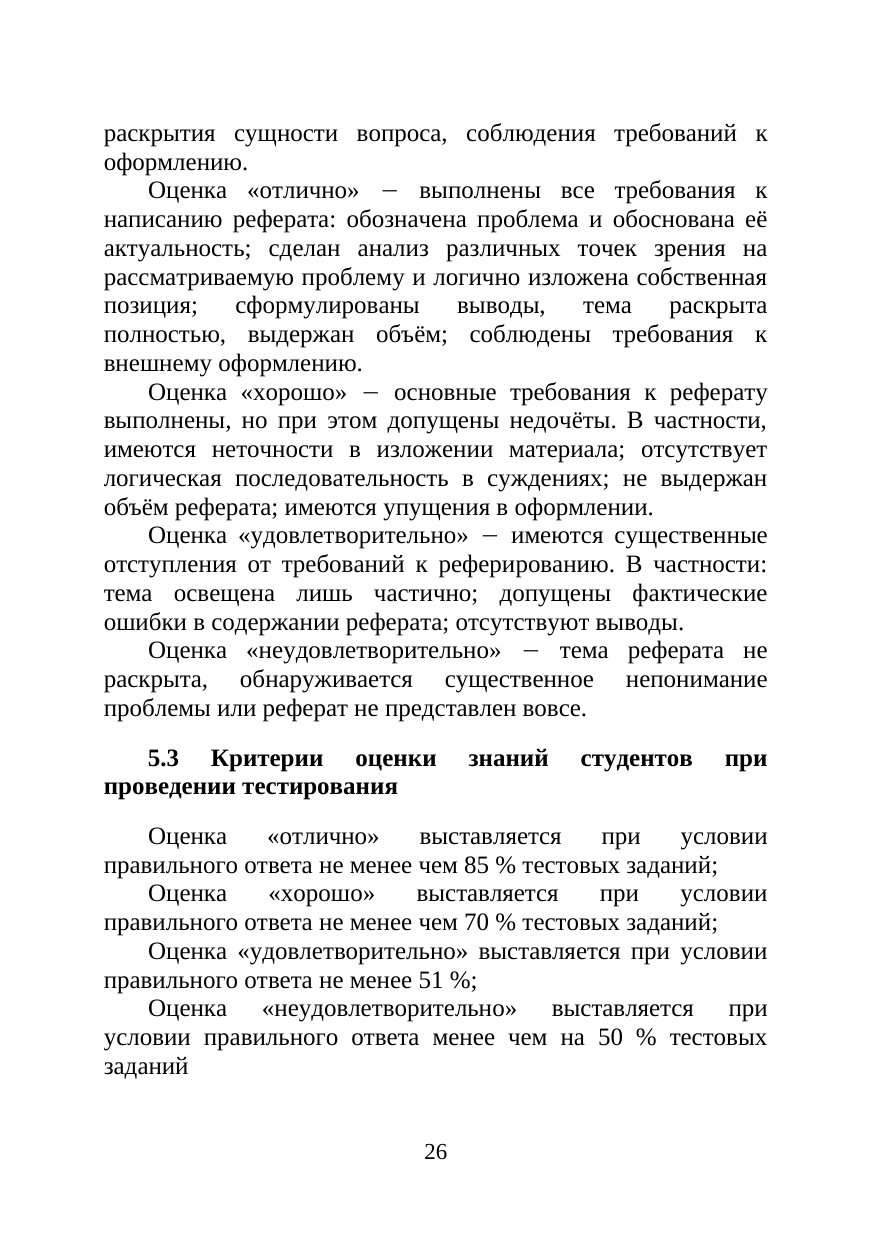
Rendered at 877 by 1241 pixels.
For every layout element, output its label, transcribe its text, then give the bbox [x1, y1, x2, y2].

text Оценка «удовлетворительно» выставляется при условии правильного ответа не менее 51 %; [103, 936, 768, 993]
text Оценка «хорошо» основные требования к реферату выполнены, но при этом допущены недочёты. В частности, имеются неточности в изложении материала; отсутствует логическая последовательность в суждениях; не выдержан объём реферата; имеются упущения в оформлении. [103, 377, 768, 521]
subtitle 5.3 Критерии оценки знаний студентов при проведении тестирования [103, 743, 768, 800]
text Оценка «хорошо» выставляется при условии правильного ответа не менее чем 70 % тестовых заданий; [103, 878, 768, 936]
text Оценка «удовлетворительно» имеются существенные отступления от требований к реферированию. В частности: тема освещена лишь частично; допущены фактические ошибки в содержании реферата; отсутствуют выводы. [103, 521, 768, 636]
text Оценка «неудовлетворительно» выставляется при условии правильного ответа менее чем на 50 % тестовых заданий [103, 993, 768, 1080]
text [103, 118, 768, 176]
text Оценка «отлично» выполнены все требования к написанию реферата: обозначена проблема и обоснована её актуальность; сделан анализ различных точек зрения на рассматриваемую проблему и логично изложена собственная позиция; сформулированы выводы, тема раскрыта полностью, выдержан объём; соблюдены требования к внешнему оформлению. [103, 176, 768, 377]
text Оценка «отлично» выставляется при условии правильного ответа не менее чем 85 % тестовых заданий; [103, 821, 768, 878]
text Оценка «неудовлетворительно» тема реферата не раскрыта, обнаруживается существенное непонимание проблемы или реферат не представлен вовсе. [103, 636, 768, 722]
